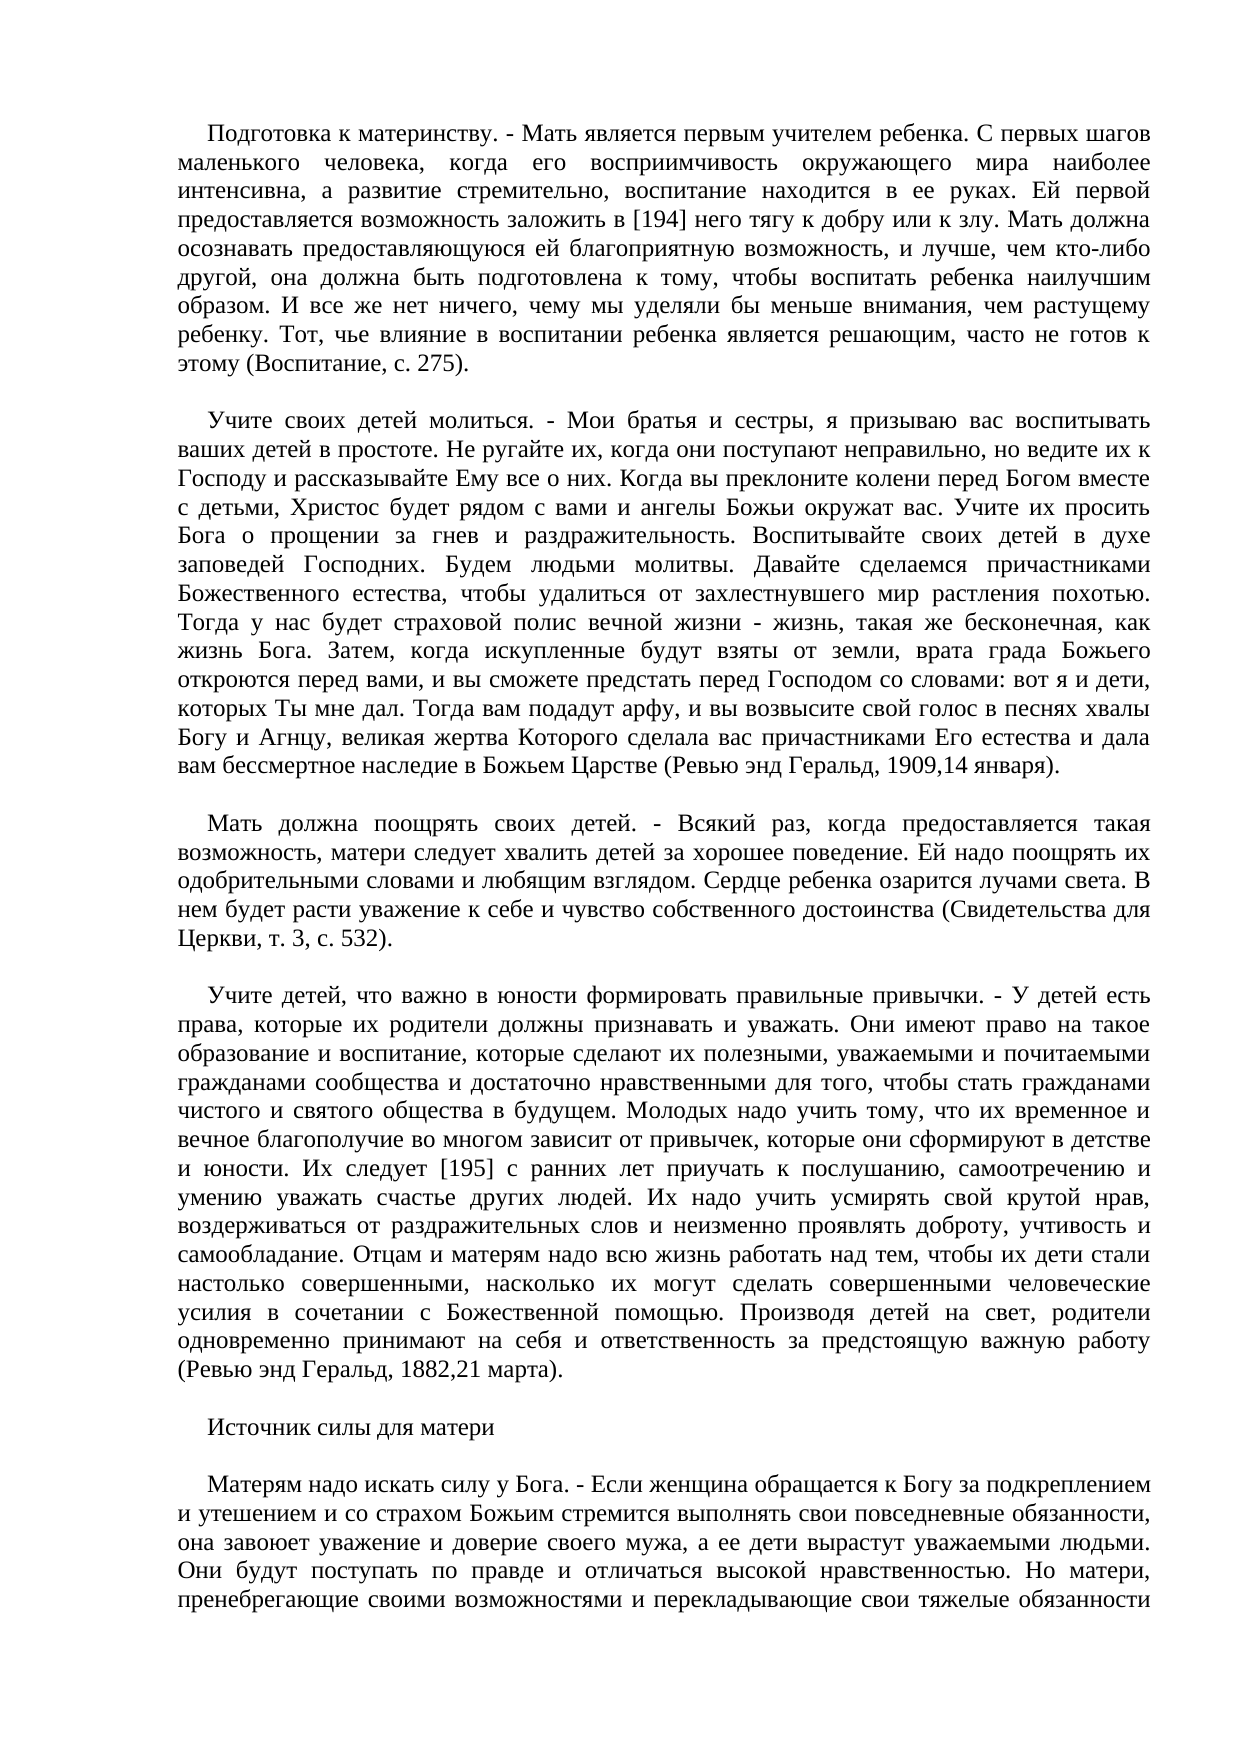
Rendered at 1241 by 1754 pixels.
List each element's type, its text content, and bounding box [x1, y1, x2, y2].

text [177, 1469, 1152, 1613]
text Учите детей, что важно в юности формировать правильные привычки. - У детей есть права, которые их родители должны признавать и уважать. Они имеют право на такое образование и воспитание, которые сделают их полезными, уважаемыми и почитаемыми гражданами сообщества и достаточно нравственными для того, чтобы стать гражданами чистого и святого общества в будущем. Молодых надо учить тому, что их временное и вечное благополучие во многом зависит от привычек, которые они сформируют в детстве и юности. Их следует [195] с ранних лет приучать к послушанию, самоотречению и умению уважать счастье других людей. Их надо учить усмирять свой крутой нрав, воздерживаться от раздражительных слов и неизменно проявлять доброту, учтивость и самообладание. Отцам и матерям надо всю жизнь работать над тем, чтобы их дети стали настолько совершенными, насколько их могут сделать совершенными человеческие усилия в сочетании с Божественной помощью. Производя детей на свет, родители одновременно принимают на себя и ответственность за предстоящую важную работу (Ревью энд Геральд, 1882,21 марта). [177, 981, 1152, 1383]
text Источник силы для матери [177, 1412, 1152, 1441]
text Мать должна поощрять своих детей. - Всякий раз, когда предоставляется такая возможность, матери следует хвалить детей за хорошее поведение. Ей надо поощрять их одобрительными словами и любящим взглядом. Сердце ребенка озарится лучами света. В нем будет расти уважение к себе и чувство собственного достоинства (Свидетельства для Церкви, т. 3, с. 532). [177, 808, 1152, 952]
text Подготовка к материнству. - Мать является первым учителем ребенка. С первых шагов маленького человека, когда его восприимчивость окружающего мира наиболее интенсивна, а развитие стремительно, воспитание находится в ее руках. Ей первой предоставляется возможность заложить в [194] него тягу к добру или к злу. Мать должна осознавать предоставляющуюся ей благоприятную возможность, и лучше, чем кто-либо другой, она должна быть подготовлена к тому, чтобы воспитать ребенка наилучшим образом. И все же нет ничего, чему мы уделяли бы меньше внимания, чем растущему ребенку. Тот, чье влияние в воспитании ребенка является решающим, часто не готов к этому (Воспитание, с. 275). [177, 118, 1152, 377]
text Учите своих детей молиться. - Мои братья и сестры, я призываю вас воспитывать ваших детей в простоте. Не ругайте их, когда они поступают неправильно, но ведите их к Господу и рассказывайте Ему все о них. Когда вы преклоните колени перед Богом вместе с детьми, Христос будет рядом с вами и ангелы Божьи окружат вас. Учите их просить Бога о прощении за гнев и раздражительность. Воспитывайте своих детей в духе заповедей Господних. Будем людьми молитвы. Давайте сделаемся причастниками Божественного естества, чтобы удалиться от захлестнувшего мир растления похотью. Тогда у нас будет страховой полис вечной жизни - жизнь, такая же бесконечная, как жизнь Бога. Затем, когда искупленные будут взяты от земли, врата града Божьего откроются перед вами, и вы сможете предстать перед Господом со словами: вот я и дети, которых Ты мне дал. Тогда вам подадут арфу, и вы возвысите свой голос в песнях хвалы Богу и Агнцу, великая жертва Которого сделала вас причастниками Его естества и дала вам бессмертное наследие в Божьем Царстве (Ревью энд Геральд, 1909,14 января). [177, 406, 1152, 779]
